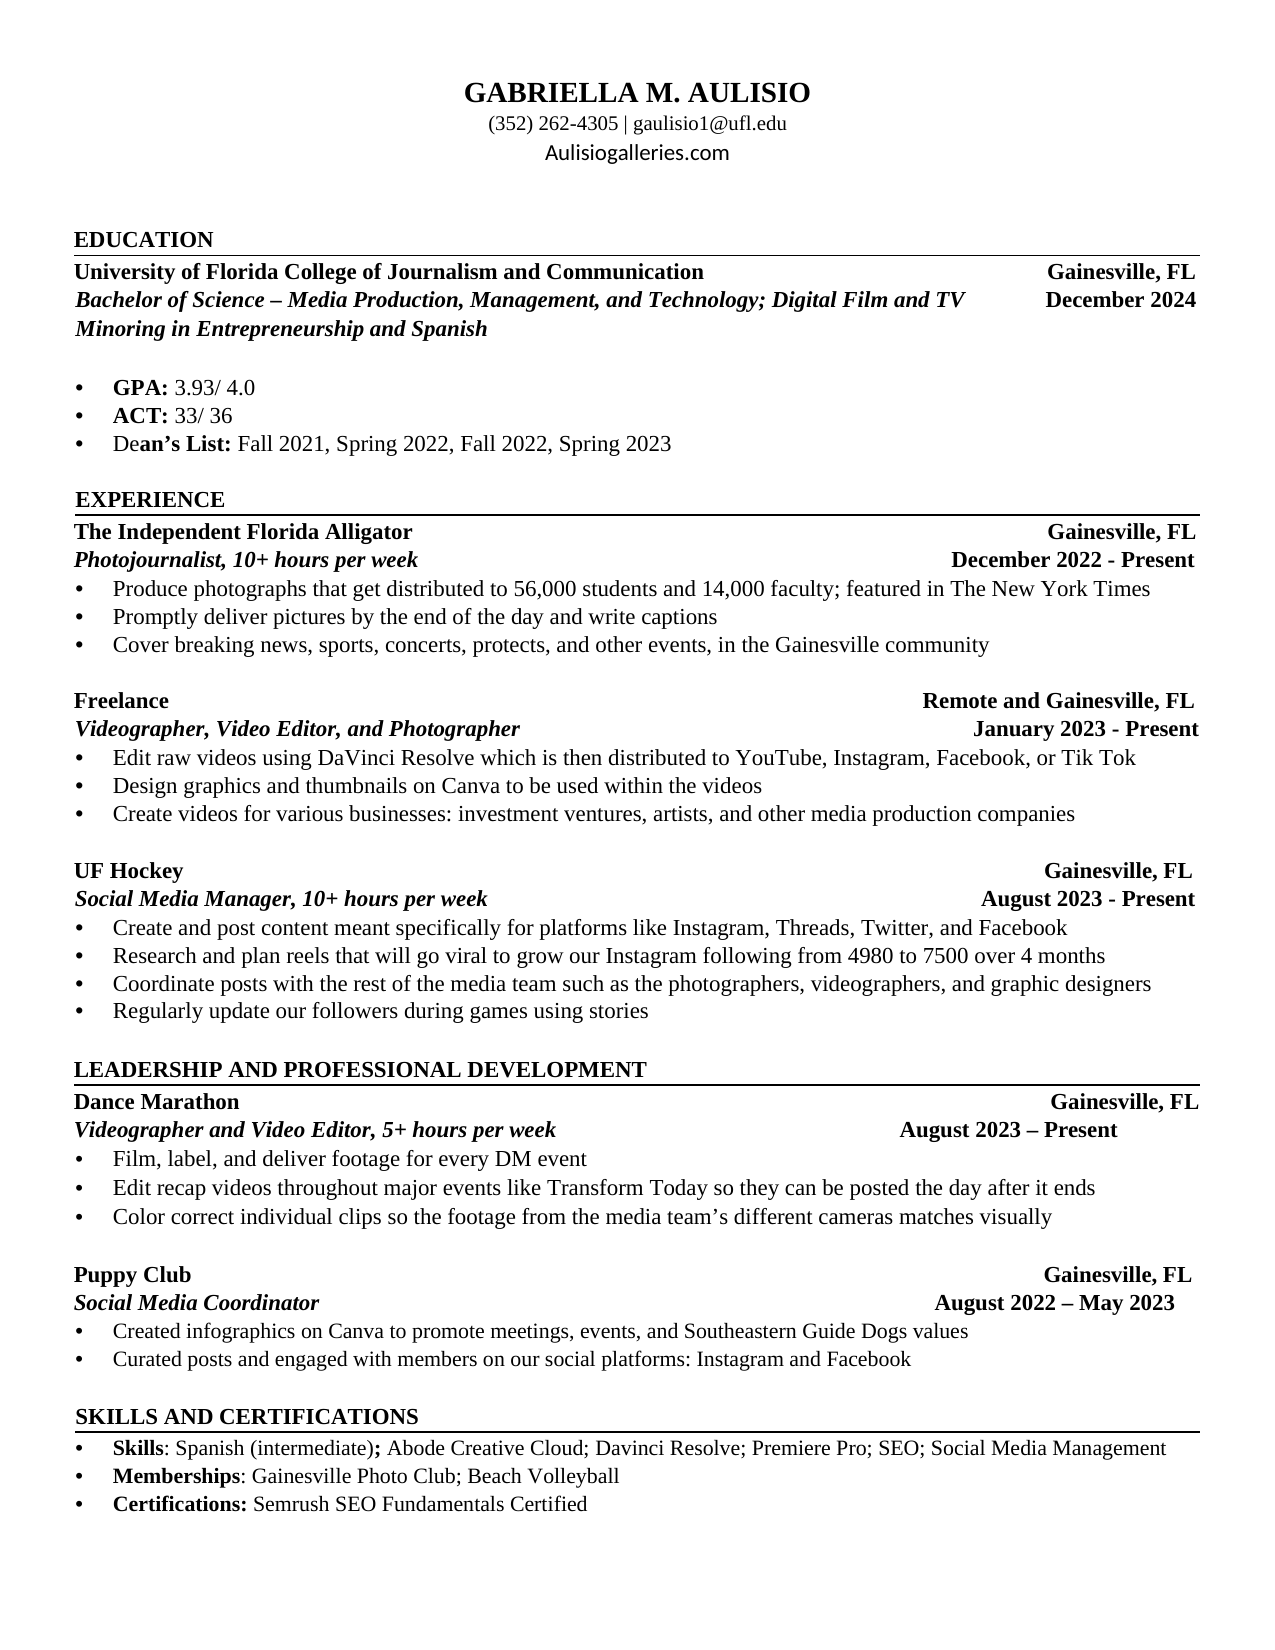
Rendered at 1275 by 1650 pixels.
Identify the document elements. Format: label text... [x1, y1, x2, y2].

list Created infographics on Canva to promote meetings, events, and Southeastern Guide Dogs values [75, 1318, 1200, 1343]
subtitle LEADERSHIP AND PROFESSIONAL DEVELOPMENT [73, 1056, 1200, 1086]
subtitle Bachelor of Science – Media Production, Management, and Technology; Digital Film and TV December 2024 Minoring in Entrepreneurship and Spanish [75, 287, 1200, 341]
subtitle Freelance Remote and Gainesville, FL Videographer, Video Editor, and Photographer January 2023 - Present [73, 687, 1200, 742]
list Create videos for various businesses: investment ventures, artists, and other media production companies [75, 799, 1200, 826]
subtitle EDUCATION [73, 227, 1200, 256]
list Color correct individual clips so the footage from the media team’s different cameras matches visually [75, 1203, 1200, 1230]
subtitle University of Florida College of Journalism and Communication Gainesville, FL [73, 258, 1200, 284]
list Film, label, and deliver footage for every DM event [75, 1145, 1200, 1171]
subtitle Photojournalist, 10+ hours per week December 2022 - Present [73, 547, 1200, 573]
list Create and post content meant specifically for platforms like Instagram, Threads, Twitter, and Facebook [75, 914, 1200, 940]
list Cover breaking news, sports, concerts, protects, and other events, in the Gainesville community [75, 631, 1200, 657]
list Edit raw videos using DaVinci Resolve which is then distributed to YouTube, Instagram, Facebook, or Tik Tok [75, 744, 1200, 770]
subtitle EXPERIENCE [75, 486, 1200, 514]
list Design graphics and thumbnails on Canva to be used within the videos [75, 772, 1200, 798]
subtitle Dance Marathon Gainesville, FL [73, 1088, 1200, 1114]
list Curated posts and engaged with members on our social platforms: Instagram and Facebook [75, 1346, 1200, 1372]
list GPA: 3.93/ 4.0 [75, 374, 1200, 400]
list ACT: 33/ 36 [75, 402, 1200, 428]
subtitle The Independent Florida Alligator Gainesville, FL [73, 518, 1200, 544]
list Dean’s List: Fall 2021, Spring 2022, Fall 2022, Spring 2023 [75, 430, 1200, 456]
list Produce photographs that get distributed to 56,000 students and 14,000 faculty; featured in The New York Times [75, 575, 1200, 602]
list Memberships: Gainesville Photo Club; Beach Volleyball [75, 1463, 1200, 1488]
subtitle Social Media Coordinator August 2022 – May 2023 [73, 1289, 1200, 1316]
list Promptly deliver pictures by the end of the day and write captions [75, 603, 1200, 629]
subtitle UF Hockey Gainesville, FL Social Media Manager, 10+ hours per week August 2023 - Present [73, 857, 1200, 912]
list Skills: Spanish (intermediate); Abode Creative Cloud; Davinci Resolve; Premiere Pro; SEO; Social Media Management [75, 1435, 1200, 1460]
list Coordinate posts with the rest of the media team such as the photographers, videographers, and graphic designers [75, 969, 1200, 996]
list Regularly update our followers during games using stories [75, 997, 1200, 1024]
list Certifications: Semrush SEO Fundamentals Certified [75, 1491, 1200, 1516]
subtitle Videographer and Video Editor, 5+ hours per week August 2023 – Present [73, 1116, 1200, 1142]
list Research and plan reels that will go viral to grow our Instagram following from 4980 to 7500 over 4 months [75, 942, 1200, 968]
subtitle SKILLS AND CERTIFICATIONS [75, 1403, 1200, 1431]
list Edit recap videos throughout major events like Transform Today so they can be posted the day after it ends [75, 1174, 1200, 1200]
subtitle Puppy Club Gainesville, FL [73, 1261, 1200, 1287]
